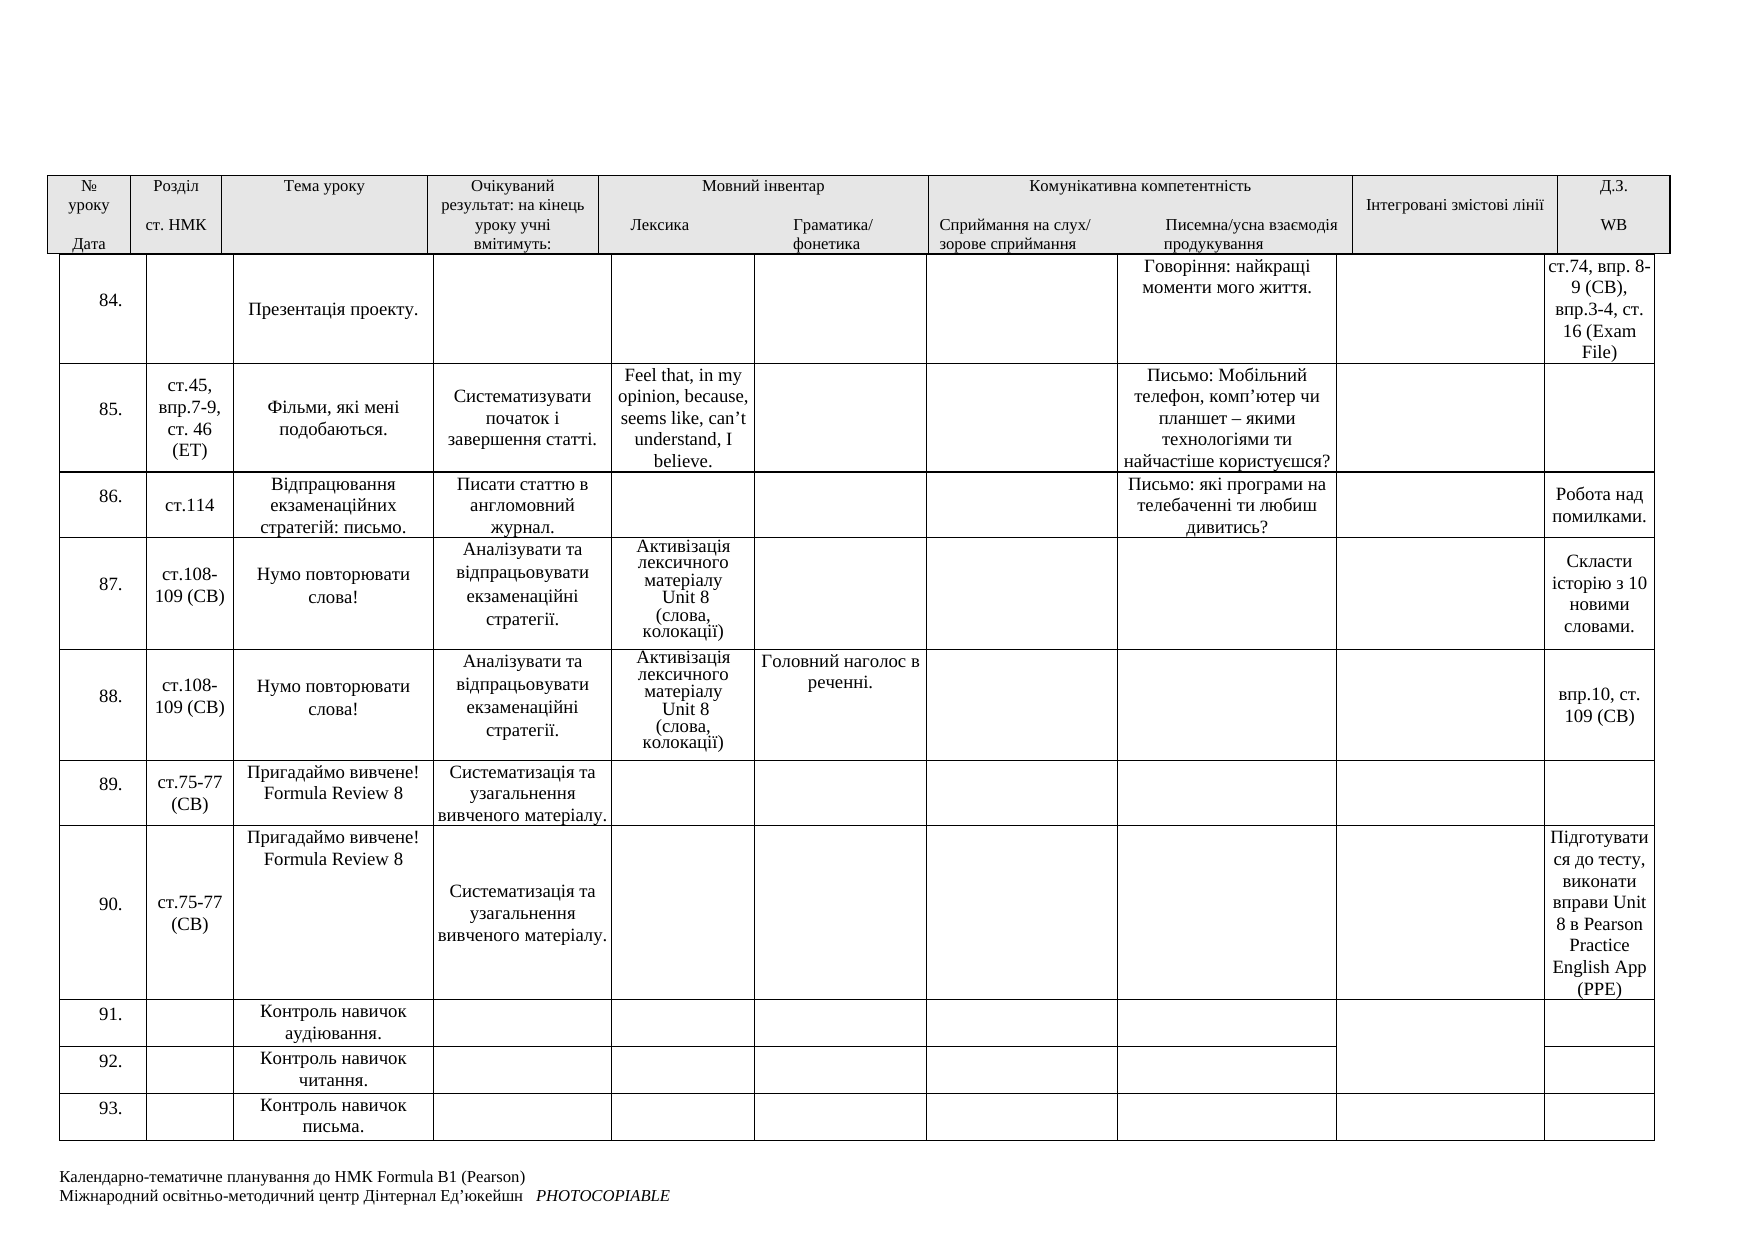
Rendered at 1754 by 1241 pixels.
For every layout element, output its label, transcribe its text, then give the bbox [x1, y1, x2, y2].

table_cell Головний наголос в реченні. [755, 650, 926, 760]
table_cell [612, 826, 754, 999]
table_cell ст.114 [147, 473, 233, 537]
table_cell [1545, 364, 1654, 471]
table_cell Говоріння: найкращі моменти мого життя. [1118, 255, 1336, 363]
table_cell [1118, 1094, 1336, 1139]
table_cell Нумо повторювати слова! [234, 650, 433, 760]
table_cell [1337, 538, 1544, 648]
table_cell [927, 255, 1117, 363]
table_cell [755, 1000, 926, 1046]
table_cell впр.10, ст. 109 (СВ) [1545, 650, 1654, 760]
table_cell [612, 761, 754, 825]
table_cell Підготуватися до тесту, виконати вправи Unit 8 в Pearson Practice English App (PPE) [1545, 826, 1654, 999]
table_cell [434, 1047, 611, 1093]
table_cell Фільми, які мені подобаються. [234, 364, 433, 471]
table_cell [1545, 761, 1654, 825]
table_cell [927, 364, 1117, 471]
table_cell [612, 1000, 754, 1046]
table_cell [755, 255, 926, 363]
table_cell [1337, 761, 1544, 825]
table_cell Систематизація та узагальнення вивченого матеріалу. [434, 826, 611, 999]
table_cell [1337, 1046, 1544, 1093]
table_cell [434, 255, 611, 363]
table_cell ст.74, впр. 8-9 (СВ), впр.3-4, ст. 16 (Exam File) [1545, 255, 1654, 363]
table_cell Нумо повторювати слова! [234, 538, 433, 648]
table_cell Письмо: які програми на телебаченні ти любиш дивитись? [1118, 473, 1336, 537]
table_cell [60, 1000, 146, 1046]
table_cell [927, 538, 1117, 648]
table_cell [1337, 1000, 1544, 1046]
table_cell [60, 364, 146, 471]
table_cell [1545, 1047, 1654, 1093]
table_cell [612, 473, 754, 537]
table_cell [1118, 761, 1336, 825]
table_cell Пригадаймо вивчене! Formula Review 8 [234, 826, 433, 999]
table_cell Активізація лексичного матеріалу Unit 8 (слова, колокації) [612, 650, 754, 760]
table_cell Feel that, in my opinion, because, seems like, can’t understand, I believe. [612, 364, 754, 471]
table_cell [927, 826, 1117, 999]
table_cell [927, 473, 1117, 537]
table_cell [612, 1094, 754, 1139]
table_cell [755, 1094, 926, 1139]
table_cell [147, 1047, 233, 1093]
table_cell Пригадаймо вивчене! Formula Review 8 [234, 761, 433, 825]
table_cell [1545, 1094, 1654, 1139]
table_cell [1337, 255, 1544, 363]
table_cell [147, 1094, 233, 1139]
table_cell [60, 538, 146, 648]
table_cell Письмо: Мобільний телефон, комп’ютер чи планшет – якими технологіями ти найчастіше користуєшся? [1118, 364, 1336, 471]
table_cell Контроль навичок письма. [234, 1094, 433, 1139]
table_cell [612, 1047, 754, 1093]
table_cell [755, 364, 926, 471]
table_cell [60, 1047, 146, 1093]
table_cell [927, 1047, 1117, 1093]
table_cell [60, 473, 146, 537]
table_cell [927, 650, 1117, 760]
table_cell ст.108-109 (СВ) [147, 650, 233, 760]
table_cell [60, 1094, 146, 1139]
table_cell [755, 538, 926, 648]
table_cell [147, 1000, 233, 1046]
table_cell Систематизація та узагальнення вивченого матеріалу. [434, 761, 611, 825]
table_cell ст.75-77 (СВ) [147, 826, 233, 999]
table_cell Скласти історію з 10 новими словами. [1545, 538, 1654, 648]
table_cell Систематизувати початок і завершення статті. [434, 364, 611, 471]
table_cell Робота над помилками. [1545, 473, 1654, 537]
table_cell [1337, 1094, 1544, 1139]
table_cell [927, 1094, 1117, 1139]
table_cell [60, 826, 146, 999]
table_cell [1118, 1000, 1336, 1046]
table_cell [1337, 364, 1544, 471]
table_cell [147, 255, 233, 363]
table_cell [60, 650, 146, 760]
table_cell ст.108-109 (СВ) [147, 538, 233, 648]
table_cell [434, 1094, 611, 1139]
table_cell [1118, 650, 1336, 760]
table_cell [927, 1000, 1117, 1046]
table_cell [1118, 826, 1336, 999]
table_cell [1337, 473, 1544, 537]
table_cell [1545, 1000, 1654, 1046]
table_cell Аналізувати та відпрацьовувати екзаменаційні стратегії. [434, 650, 611, 760]
table_cell [927, 761, 1117, 825]
table_cell Активізація лексичного матеріалу Unit 8 (слова, колокації) [612, 538, 754, 648]
table_cell Презентація проекту. [234, 255, 433, 363]
table_cell Писати статтю в англомовний журнал. [434, 473, 611, 537]
table_cell [1118, 538, 1336, 648]
table_cell Контроль навичок аудіювання. [234, 1000, 433, 1046]
table_cell Відпрацювання екзаменаційних стратегій: письмо. [234, 473, 433, 537]
table_cell [60, 761, 146, 825]
table_cell [755, 761, 926, 825]
table_cell [60, 255, 146, 363]
table_cell [434, 1000, 611, 1046]
table_cell ст.75-77 (СВ) [147, 761, 233, 825]
table_cell Контроль навичок читання. [234, 1047, 433, 1093]
table_cell [1337, 826, 1544, 999]
table_cell Аналізувати та відпрацьовувати екзаменаційні стратегії. [434, 538, 611, 648]
table_cell [1118, 1047, 1336, 1093]
table_cell ст.45, впр.7-9, ст. 46 (ЕТ) [147, 364, 233, 471]
table_cell [755, 1047, 926, 1093]
table_cell [755, 473, 926, 537]
table_cell [612, 255, 754, 363]
table_cell [1337, 650, 1544, 760]
table_cell [755, 826, 926, 999]
